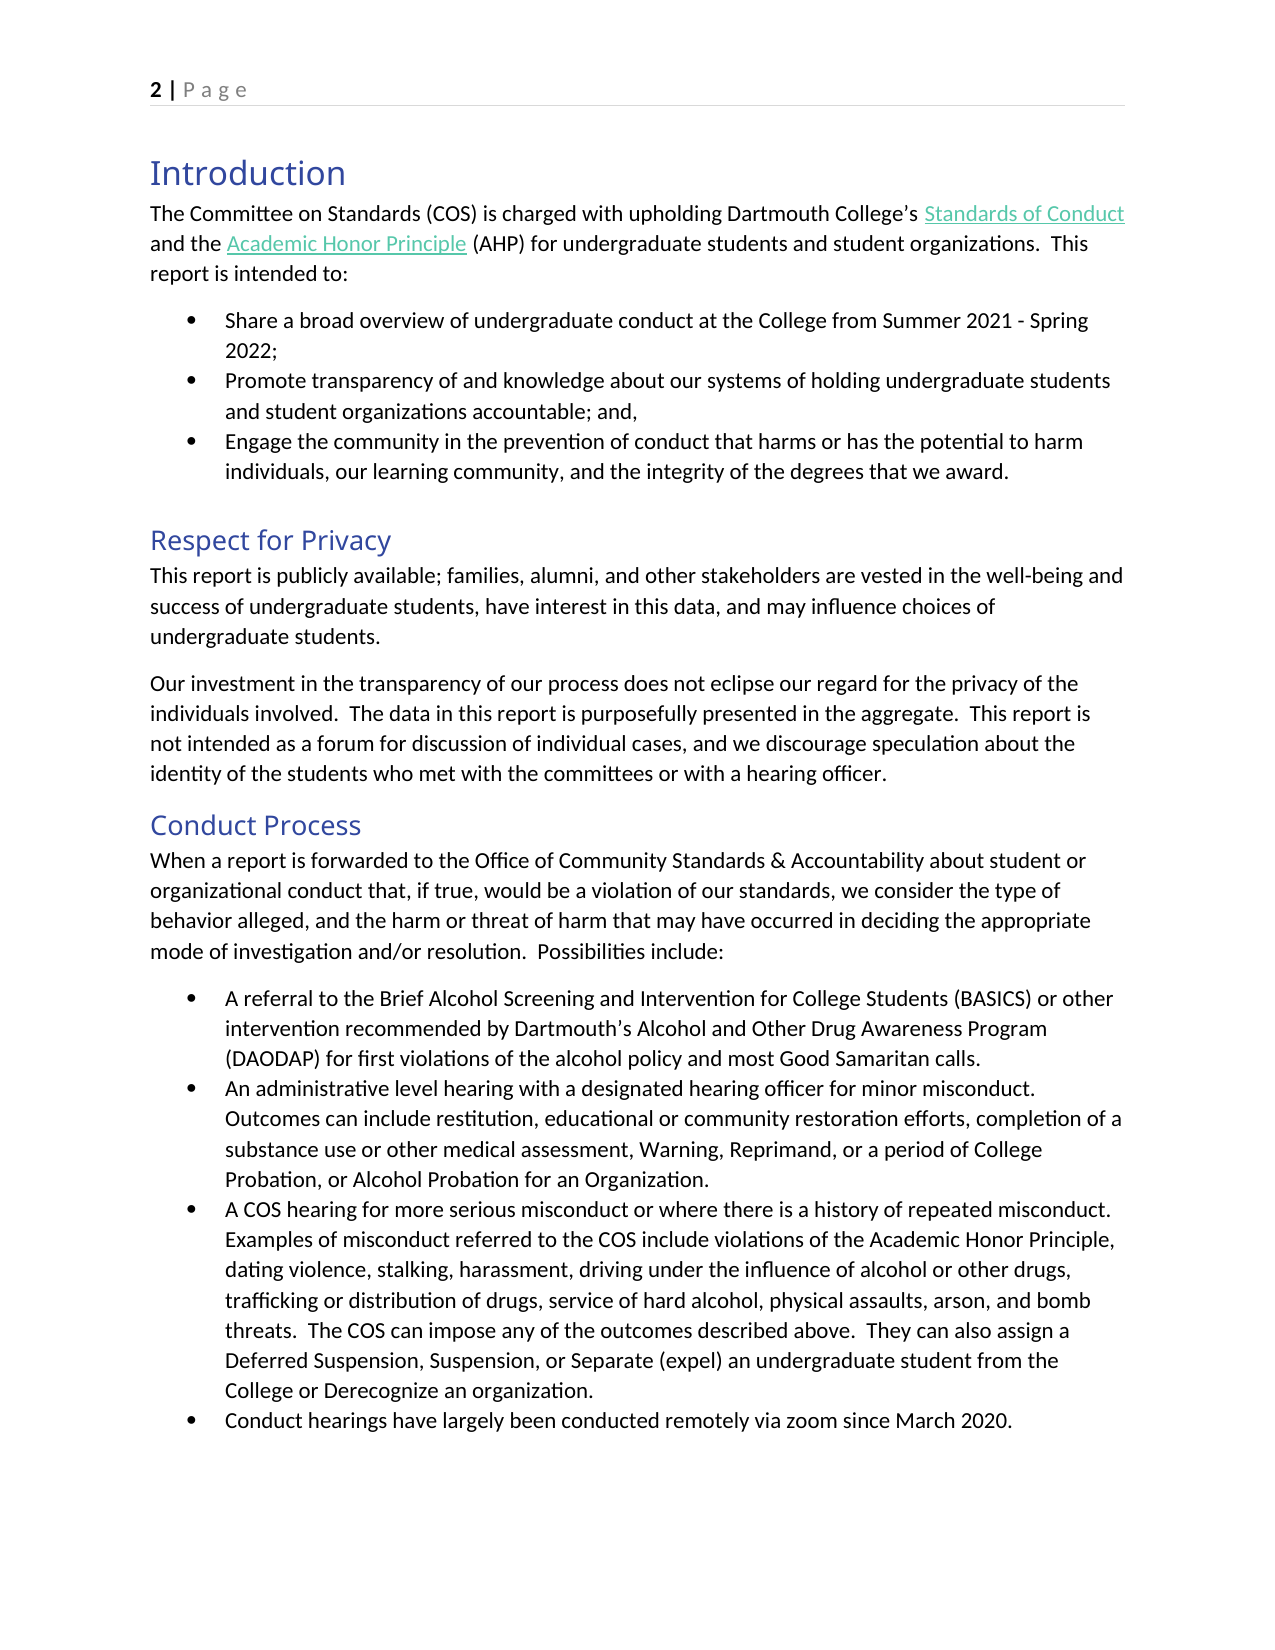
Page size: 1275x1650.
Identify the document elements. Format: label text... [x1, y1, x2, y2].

list A COS hearing for more serious misconduct or where there is a history of repeated misconduct. Examples of misconduct referred to the COS include violations of the Academic Honor Principle, dating violence, stalking, harassment, driving under the influence of alcohol or other drugs, trafficking or distribution of drugs, service of hard alcohol, physical assaults, arson, and bomb threats. The COS can impose any of the outcomes described above. They can also assign a Deferred Suspension, Suspension, or Separate (expel) an undergraduate student from the College or Derecognize an organization. [187, 1195, 1125, 1404]
list A referral to the Brief Alcohol Screening and Intervention for College Students (BASICS) or other intervention recommended by Dartmouth’s Alcohol and Other Drug Awareness Program (DAODAP) for first violations of the alcohol policy and most Good Samaritan calls. [187, 984, 1125, 1072]
list Conduct hearings have largely been conducted remotely via zoom since March 2020. [187, 1407, 1125, 1435]
text Our investment in the transparency of our process does not eclipse our regard for the privacy of the individuals involved. The data in this report is purposefully presented in the aggregate. This report is not intended as a forum for discussion of individual cases, and we discourage speculation about the identity of the students who met with the committees or with a hearing officer. [150, 669, 1125, 788]
list Respect for Privacy [150, 522, 1125, 559]
text The Committee on Standards (COS) is charged with upholding Dartmouth College’s Standards of Conduct and the Academic Honor Principle (AHP) for undergraduate students and student organizations. This report is intended to: [150, 199, 1125, 287]
text This report is publicly available; families, alumni, and other stakeholders are vested in the well-being and success of undergraduate students, have interest in this data, and may influence choices of undergraduate students. [150, 562, 1125, 650]
list An administrative level hearing with a designated hearing officer for minor misconduct. Outcomes can include restitution, educational or community restoration efforts, completion of a substance use or other medical assessment, Warning, Reprimand, or a period of College Probation, or Alcohol Probation for an Organization. [187, 1074, 1125, 1193]
list Promote transparency of and knowledge about our systems of holding undergraduate students and student organizations accountable; and, [187, 367, 1125, 425]
text Introduction [150, 150, 1125, 195]
text When a report is forwarded to the Office of Community Standards & Accountability about student or organizational conduct that, if true, would be a violation of our standards, we consider the type of behavior alleged, and the harm or threat of harm that may have occurred in deciding the appropriate mode of investigation and/or resolution. Possibilities include: [150, 846, 1125, 965]
list Share a broad overview of undergraduate conduct at the College from Summer 2021 - Spring 2022; [187, 306, 1125, 364]
list Conduct Process [150, 806, 1125, 843]
list Engage the community in the prevention of conduct that harms or has the potential to harm individuals, our learning community, and the integrity of the degrees that we award. [187, 427, 1125, 485]
